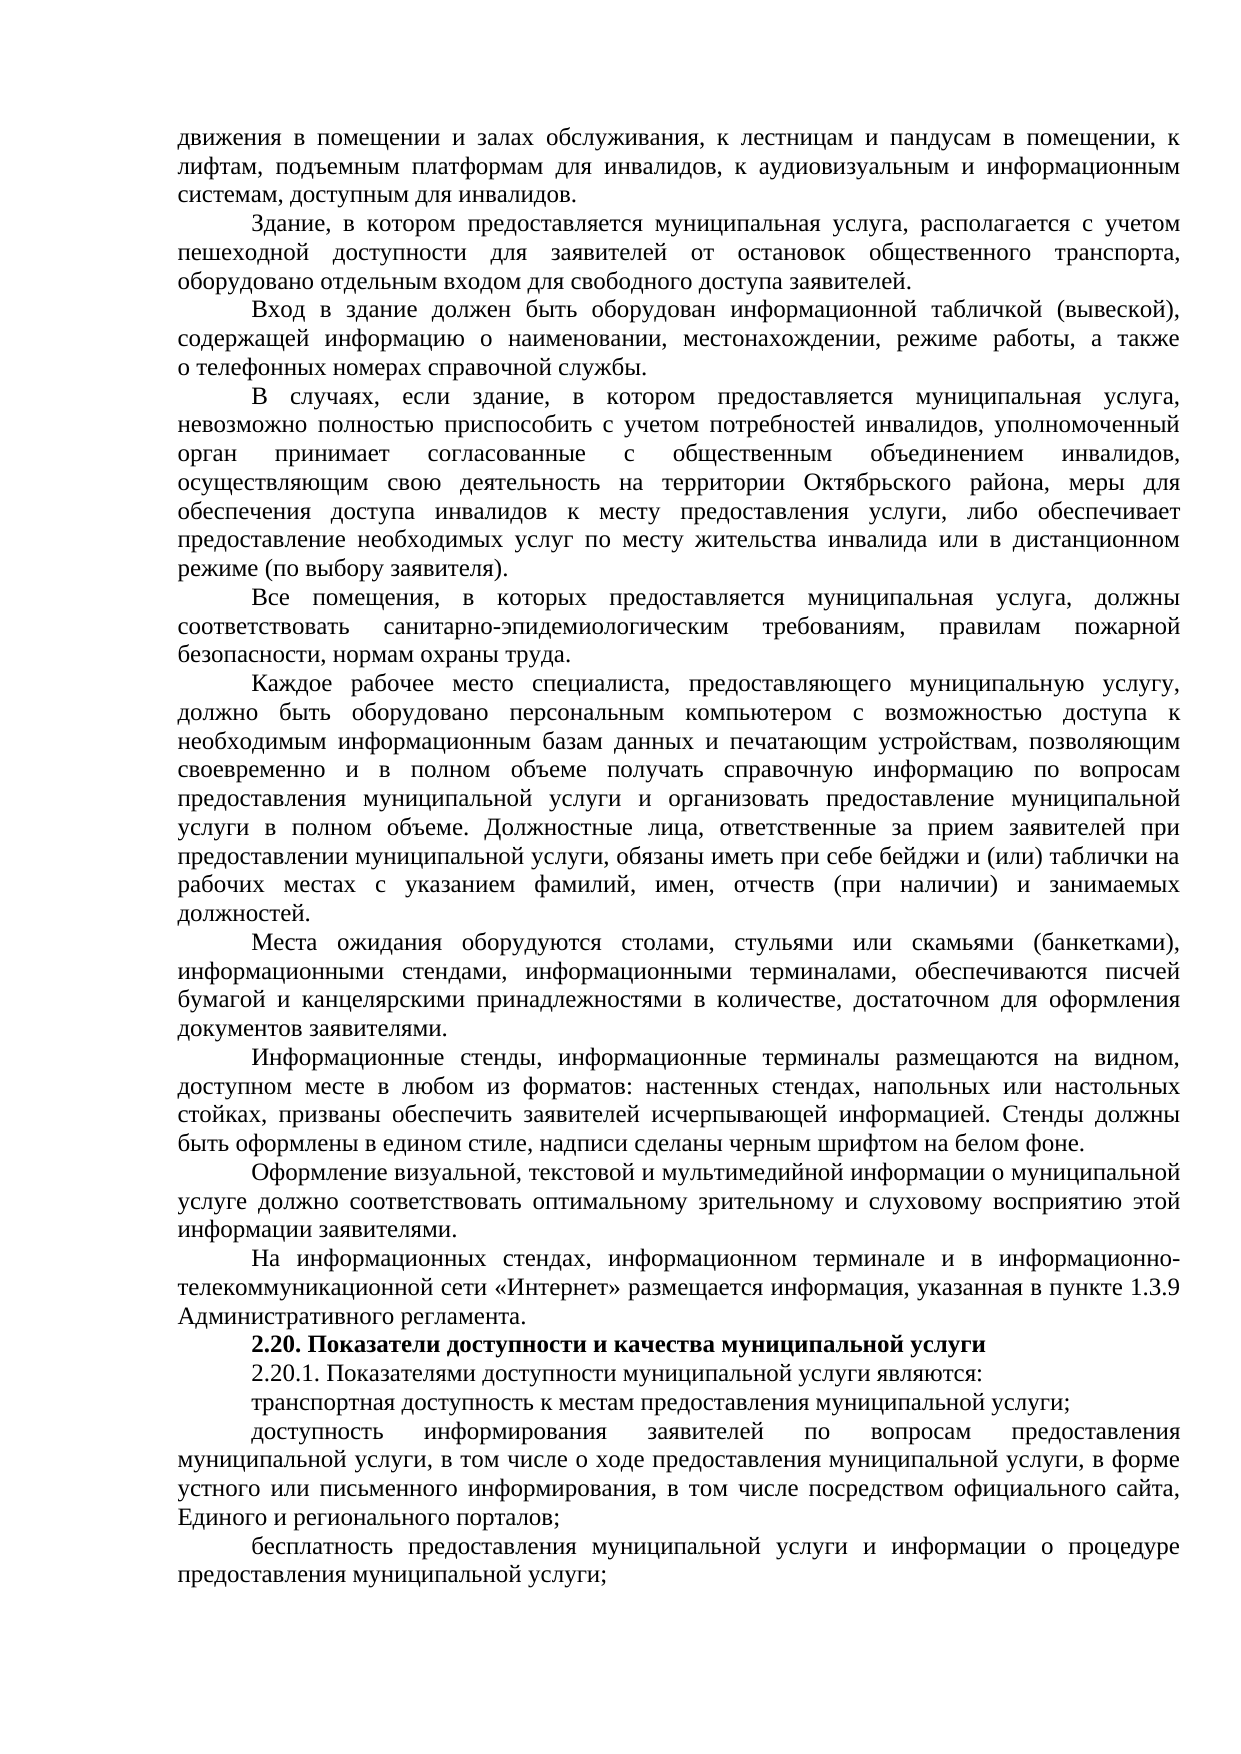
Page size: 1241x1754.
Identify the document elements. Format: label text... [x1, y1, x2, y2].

text Каждое рабочее место специалиста, предоставляющего муниципальную услугу, должно быть оборудовано персональным компьютером с возможностью доступа к необходимым информационным базам данных и печатающим устройствам, позволяющим своевременно и в полном объеме получать справочную информацию по вопросам предоставления муниципальной услуги и организовать предоставление муниципальной услуги в полном объеме. Должностные лица, ответственные за прием заявителей при предоставлении муниципальной услуги, обязаны иметь при себе бейджи и (или) таблички на рабочих местах с указанием фамилий, имен, отчеств (при наличии) и занимаемых должностей. [177, 668, 1181, 927]
text Информационные стенды, информационные терминалы размещаются на видном, доступном месте в любом из форматов: настенных стендах, напольных или настольных стойках, призваны обеспечить заявителей исчерпывающей информацией. Стенды должны быть оформлены в едином стиле, надписи сделаны черным шрифтом на белом фоне. [177, 1042, 1181, 1157]
text доступность информирования заявителей по вопросам предоставления муниципальной услуги, в том числе о ходе предоставления муниципальной услуги, в форме устного или письменного информирования, в том числе посредством официального сайта, Единого и регионального порталов; [177, 1416, 1181, 1531]
text В случаях, если здание, в котором предоставляется муниципальная услуга, невозможно полностью приспособить с учетом потребностей инвалидов, уполномоченный орган принимает согласованные с общественным объединением инвалидов, осуществляющим свою деятельность на территории Октябрьского района, меры для обеспечения доступа инвалидов к месту предоставления услуги, либо обеспечивает предоставление необходимых услуг по месту жительства инвалида или в дистанционном режиме (по выбору заявителя). [177, 381, 1181, 582]
text Все помещения, в которых предоставляется муниципальная услуга, должны соответствовать санитарно-эпидемиологическим требованиям, правилам пожарной безопасности, нормам охраны труда. [177, 582, 1181, 668]
text 2.20. Показатели доступности и качества муниципальной услуги [177, 1329, 1181, 1358]
text Места ожидания оборудуются столами, стульями или скамьями (банкетками), информационными стендами, информационными терминалами, обеспечиваются писчей бумагой и канцелярскими принадлежностями в количестве, достаточном для оформления документов заявителями. [177, 927, 1181, 1042]
text Вход в здание должен быть оборудован информационной табличкой (вывеской), содержащей информацию о наименовании, местонахождении, режиме работы, а также о телефонных номерах справочной службы. [177, 294, 1181, 381]
text Здание, в котором предоставляется муниципальная услуга, располагается с учетом пешеходной доступности для заявителей от остановок общественного транспорта, оборудовано отдельным входом для свободного доступа заявителей. [177, 208, 1181, 294]
text бесплатность предоставления муниципальной услуги и информации о процедуре предоставления муниципальной услуги; [177, 1531, 1181, 1588]
text На информационных стендах, информационном терминале и в информационно-телекоммуникационной сети «Интернет» размещается информация, указанная в пункте 1.3.9 Административного регламента. [177, 1243, 1181, 1329]
text транспортная доступность к местам предоставления муниципальной услуги; [177, 1387, 1181, 1416]
text Оформление визуальной, текстовой и мультимедийной информации о муниципальной услуге должно соответствовать оптимальному зрительному и слуховому восприятию этой информации заявителями. [177, 1157, 1181, 1243]
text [177, 122, 1181, 208]
text 2.20.1. Показателями доступности муниципальной услуги являются: [177, 1358, 1181, 1387]
